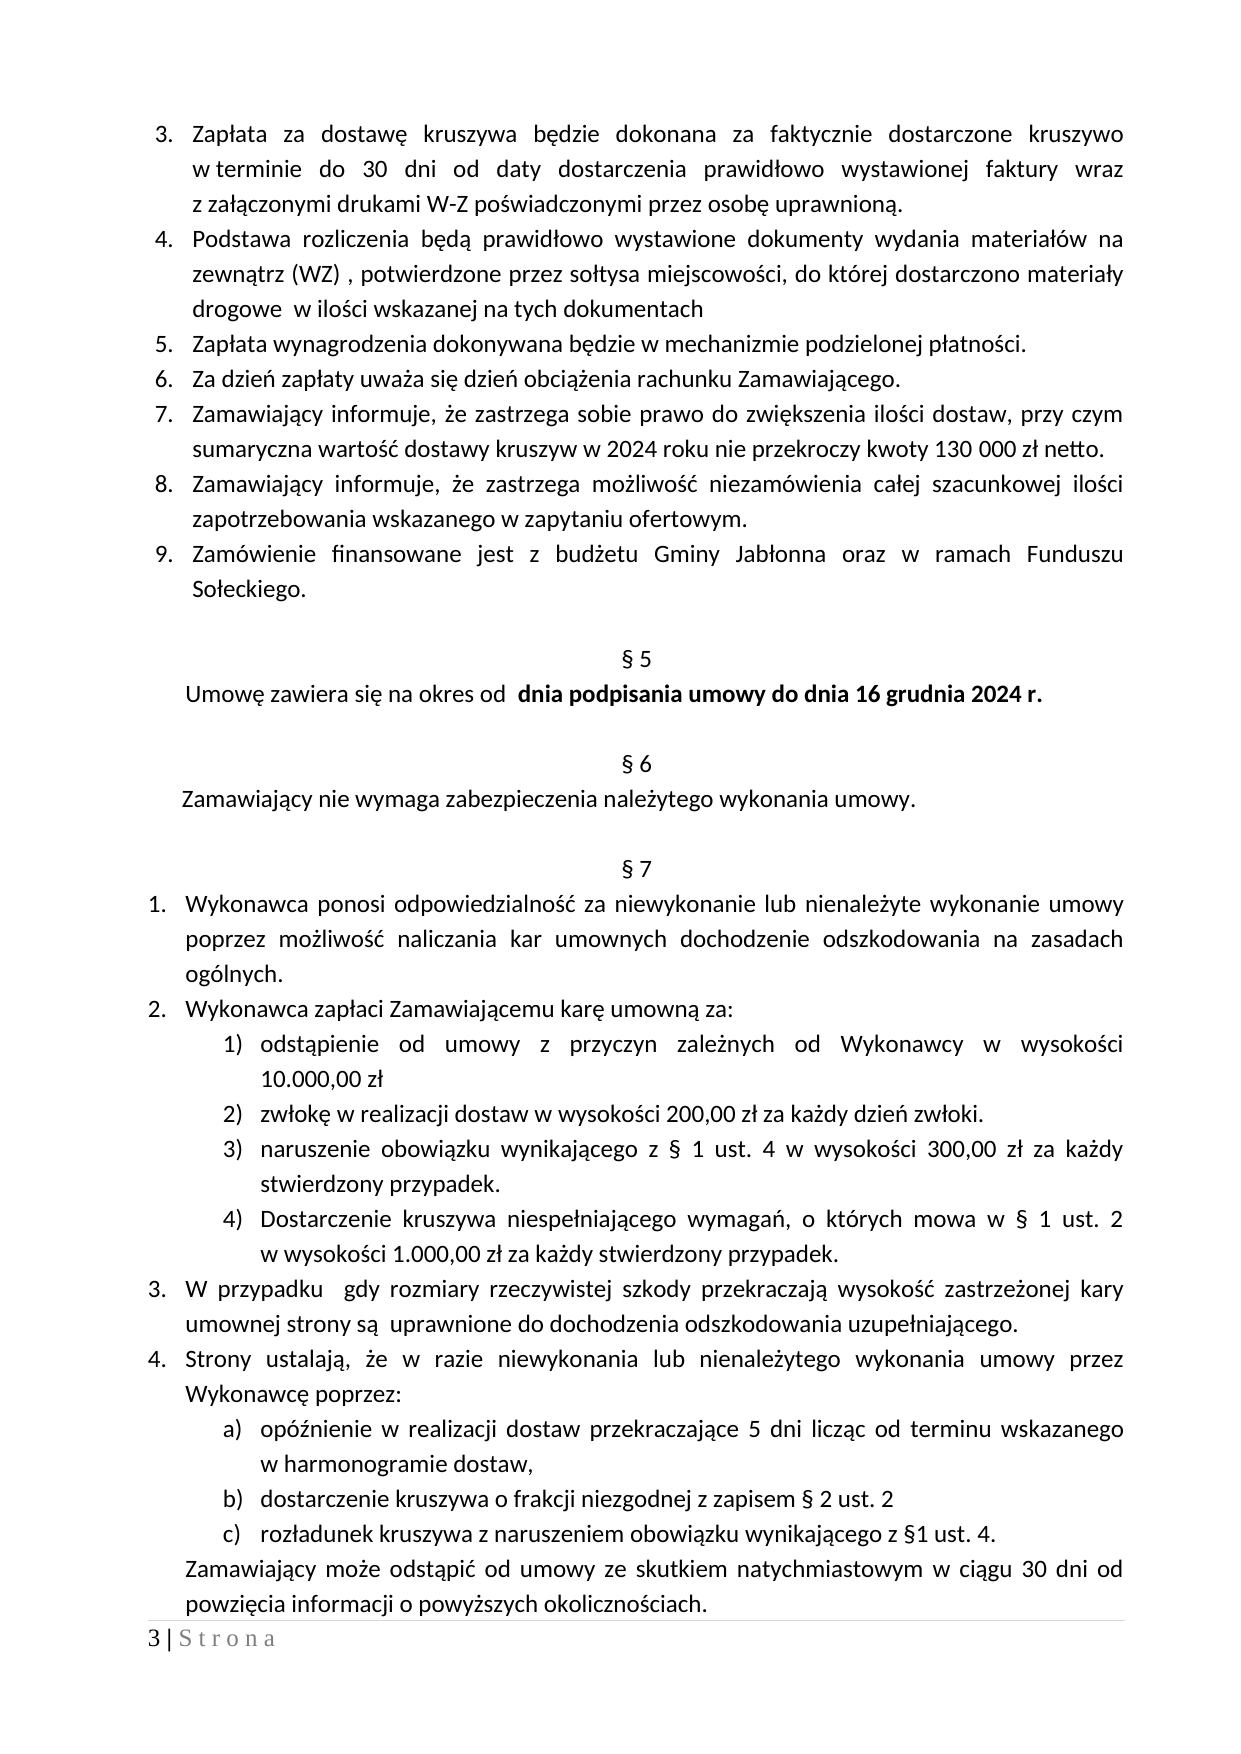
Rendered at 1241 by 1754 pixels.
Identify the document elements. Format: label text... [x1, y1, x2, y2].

list opóźnienie w realizacji dostaw przekraczające 5 dni licząc od terminu wskazanego w harmonogramie dostaw, [223, 1413, 1125, 1479]
list Strony ustalają, że w razie niewykonania lub nienależytego wykonania umowy przez Wykonawcę poprzez: [148, 1343, 1125, 1409]
list Zapłata wynagrodzenia dokonywana będzie w mechanizmie podzielonej płatności. [154, 328, 1125, 359]
list naruszenie obowiązku wynikającego z § 1 ust. 4 w wysokości 300,00 zł za każdy stwierdzony przypadek. [223, 1133, 1125, 1199]
text Umowę zawiera się na okres od dnia podpisania umowy do dnia 16 grudnia 2024 r. [185, 678, 1125, 709]
list zwłokę w realizacji dostaw w wysokości 200,00 zł za każdy dzień zwłoki. [223, 1098, 1125, 1129]
list Wykonawca ponosi odpowiedzialność za niewykonanie lub nienależyte wykonanie umowy poprzez możliwość naliczania kar umownych dochodzenie odszkodowania na zasadach ogólnych. [148, 888, 1125, 989]
list Zamawiający informuje, że zastrzega możliwość niezamówienia całej szacunkowej ilości zapotrzebowania wskazanego w zapytaniu ofertowym. [154, 468, 1125, 534]
list dostarczenie kruszywa o frakcji niezgodnej z zapisem § 2 ust. 2 [223, 1483, 1125, 1514]
list odstąpienie od umowy z przyczyn zależnych od Wykonawcy w wysokości 10.000,00 zł [223, 1028, 1125, 1094]
list Za dzień zapłaty uważa się dzień obciążenia rachunku Zamawiającego. [154, 363, 1125, 394]
text Zamawiający nie wymaga zabezpieczenia należytego wykonania umowy. [148, 783, 1125, 814]
list rozładunek kruszywa z naruszeniem obowiązku wynikającego z §1 ust. 4. [223, 1518, 1125, 1549]
list Zamawiający informuje, że zastrzega sobie prawo do zwiększenia ilości dostaw, przy czym sumaryczna wartość dostawy kruszyw w 2024 roku nie przekroczy kwoty 130 000 zł netto. [154, 398, 1125, 464]
text § 5 [148, 643, 1125, 674]
text Zamawiający może odstąpić od umowy ze skutkiem natychmiastowym w ciągu 30 dni od powzięcia informacji o powyższych okolicznościach. [185, 1553, 1125, 1619]
list Podstawa rozliczenia będą prawidłowo wystawione dokumenty wydania materiałów na zewnątrz (WZ) , potwierdzone przez sołtysa miejscowości, do której dostarczono materiały drogowe w ilości wskazanej na tych dokumentach [154, 223, 1125, 324]
text § 7 [148, 853, 1125, 884]
list W przypadku gdy rozmiary rzeczywistej szkody przekraczają wysokość zastrzeżonej kary umownej strony są uprawnione do dochodzenia odszkodowania uzupełniającego. [148, 1273, 1125, 1339]
text § 6 [148, 748, 1125, 779]
list Zamówienie finansowane jest z budżetu Gminy Jabłonna oraz w ramach Funduszu Sołeckiego. [154, 538, 1125, 604]
list Zapłata za dostawę kruszywa będzie dokonana za faktycznie dostarczone kruszywo w terminie do 30 dni od daty dostarczenia prawidłowo wystawionej faktury wraz z załączonymi drukami W-Z poświadczonymi przez osobę uprawnioną. [154, 118, 1125, 219]
list Dostarczenie kruszywa niespełniającego wymagań, o których mowa w § 1 ust. 2 w wysokości 1.000,00 zł za każdy stwierdzony przypadek. [223, 1203, 1125, 1269]
list Wykonawca zapłaci Zamawiającemu karę umowną za: [148, 993, 1125, 1024]
